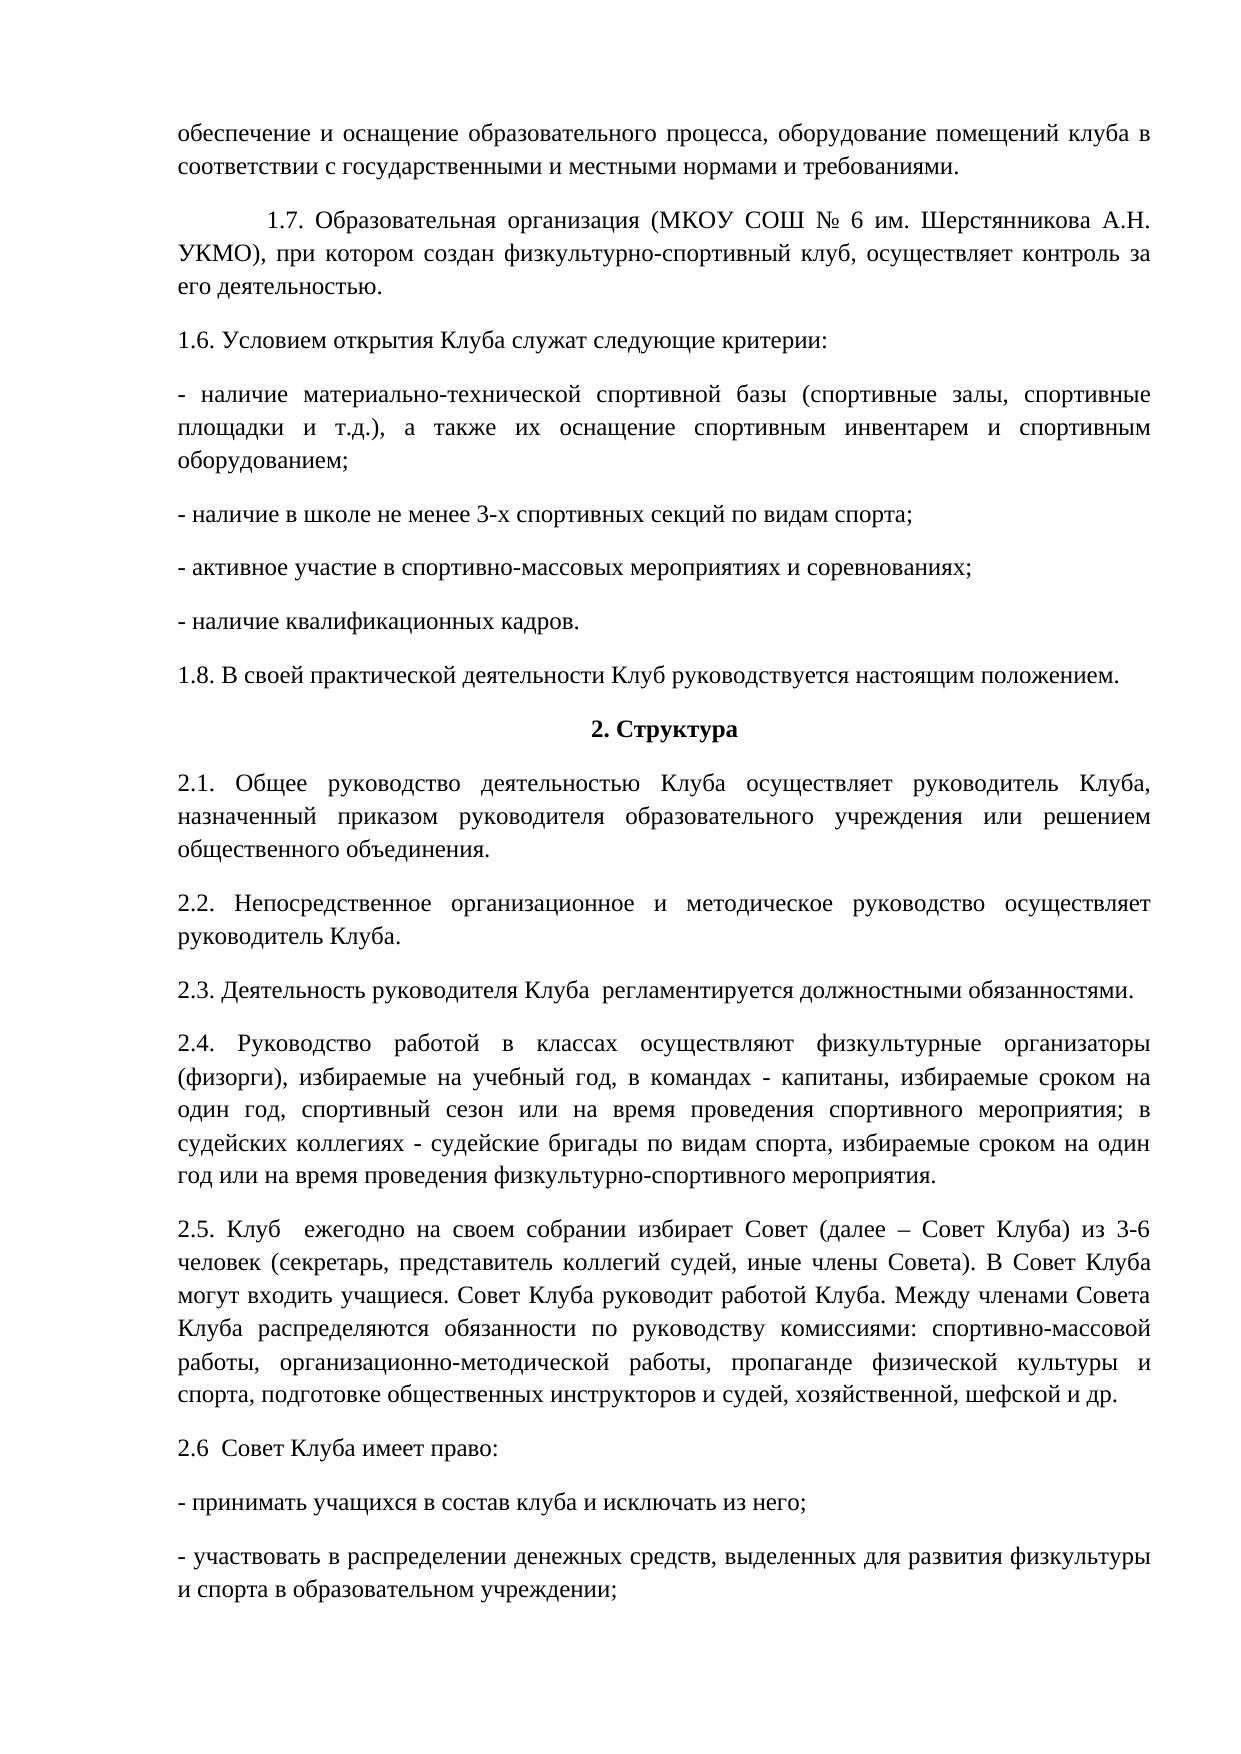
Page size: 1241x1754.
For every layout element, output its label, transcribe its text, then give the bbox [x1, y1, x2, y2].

text 1.7. Образовательная организация (МКОУ СОШ № 6 им. Шерстянникова А.Н. УКМО), при котором создан физкультурно-спортивный клуб, осуществляет контроль за его деятельностью. [177, 205, 1152, 300]
text - наличие в школе не менее 3-х спортивных секций по видам спорта; [177, 499, 1152, 527]
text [177, 118, 1152, 180]
text 2. Структура [177, 714, 1152, 743]
text 2.2. Непосредственное организационное и методическое руководство осуществляет руководитель Клуба. [177, 888, 1152, 949]
text - наличие материально-технической спортивной базы (спортивные залы, спортивные площадки и т.д.), а также их оснащение спортивным инвентарем и спортивным оборудованием; [177, 379, 1152, 473]
text - участвовать в распределении денежных средств, выделенных для развития физкультуры и спорта в образовательном учреждении; [177, 1541, 1152, 1603]
text 2.4. Руководство работой в классах осуществляют физкультурные организаторы (физорги), избираемые на учебный год, в командах - капитаны, избираемые сроком на один год, спортивный сезон или на время проведения спортивного мероприятия; в судейских коллегиях - судейские бригады по видам спорта, избираемые сроком на один год или на время проведения физкультурно-спортивного мероприятия. [177, 1028, 1152, 1189]
text 2.6 Совет Клуба имеет право: [177, 1433, 1152, 1462]
text - наличие квалификационных кадров. [177, 606, 1152, 635]
text 2.3. Деятельность руководителя Клуба регламентируется должностными обязанностями. [177, 975, 1152, 1003]
text 1.8. В своей практической деятельности Клуб руководствуется настоящим положением. [177, 660, 1152, 689]
text 2.5. Клуб ежегодно на своем собрании избирает Совет (далее – Совет Клуба) из 3-6 человек (секретарь, представитель коллегий судей, иные члены Совета). В Совет Клуба могут входить учащиеся. Совет Клуба руководит работой Клуба. Между членами Совета Клуба распределяются обязанности по руководству комиссиями: спортивно-массовой работы, организационно-методической работы, пропаганде физической культуры и спорта, подготовке общественных инструкторов и судей, хозяйственной, шефской и др. [177, 1214, 1152, 1408]
text - принимать учащихся в состав клуба и исключать из него; [177, 1487, 1152, 1516]
text 1.6. Условием открытия Клуба служат следующие критерии: [177, 325, 1152, 354]
text - активное участие в спортивно-массовых мероприятиях и соревнованиях; [177, 552, 1152, 581]
text 2.1. Общее руководство деятельностью Клуба осуществляет руководитель Клуба, назначенный приказом руководителя образовательного учреждения или решением общественного объединения. [177, 768, 1152, 863]
